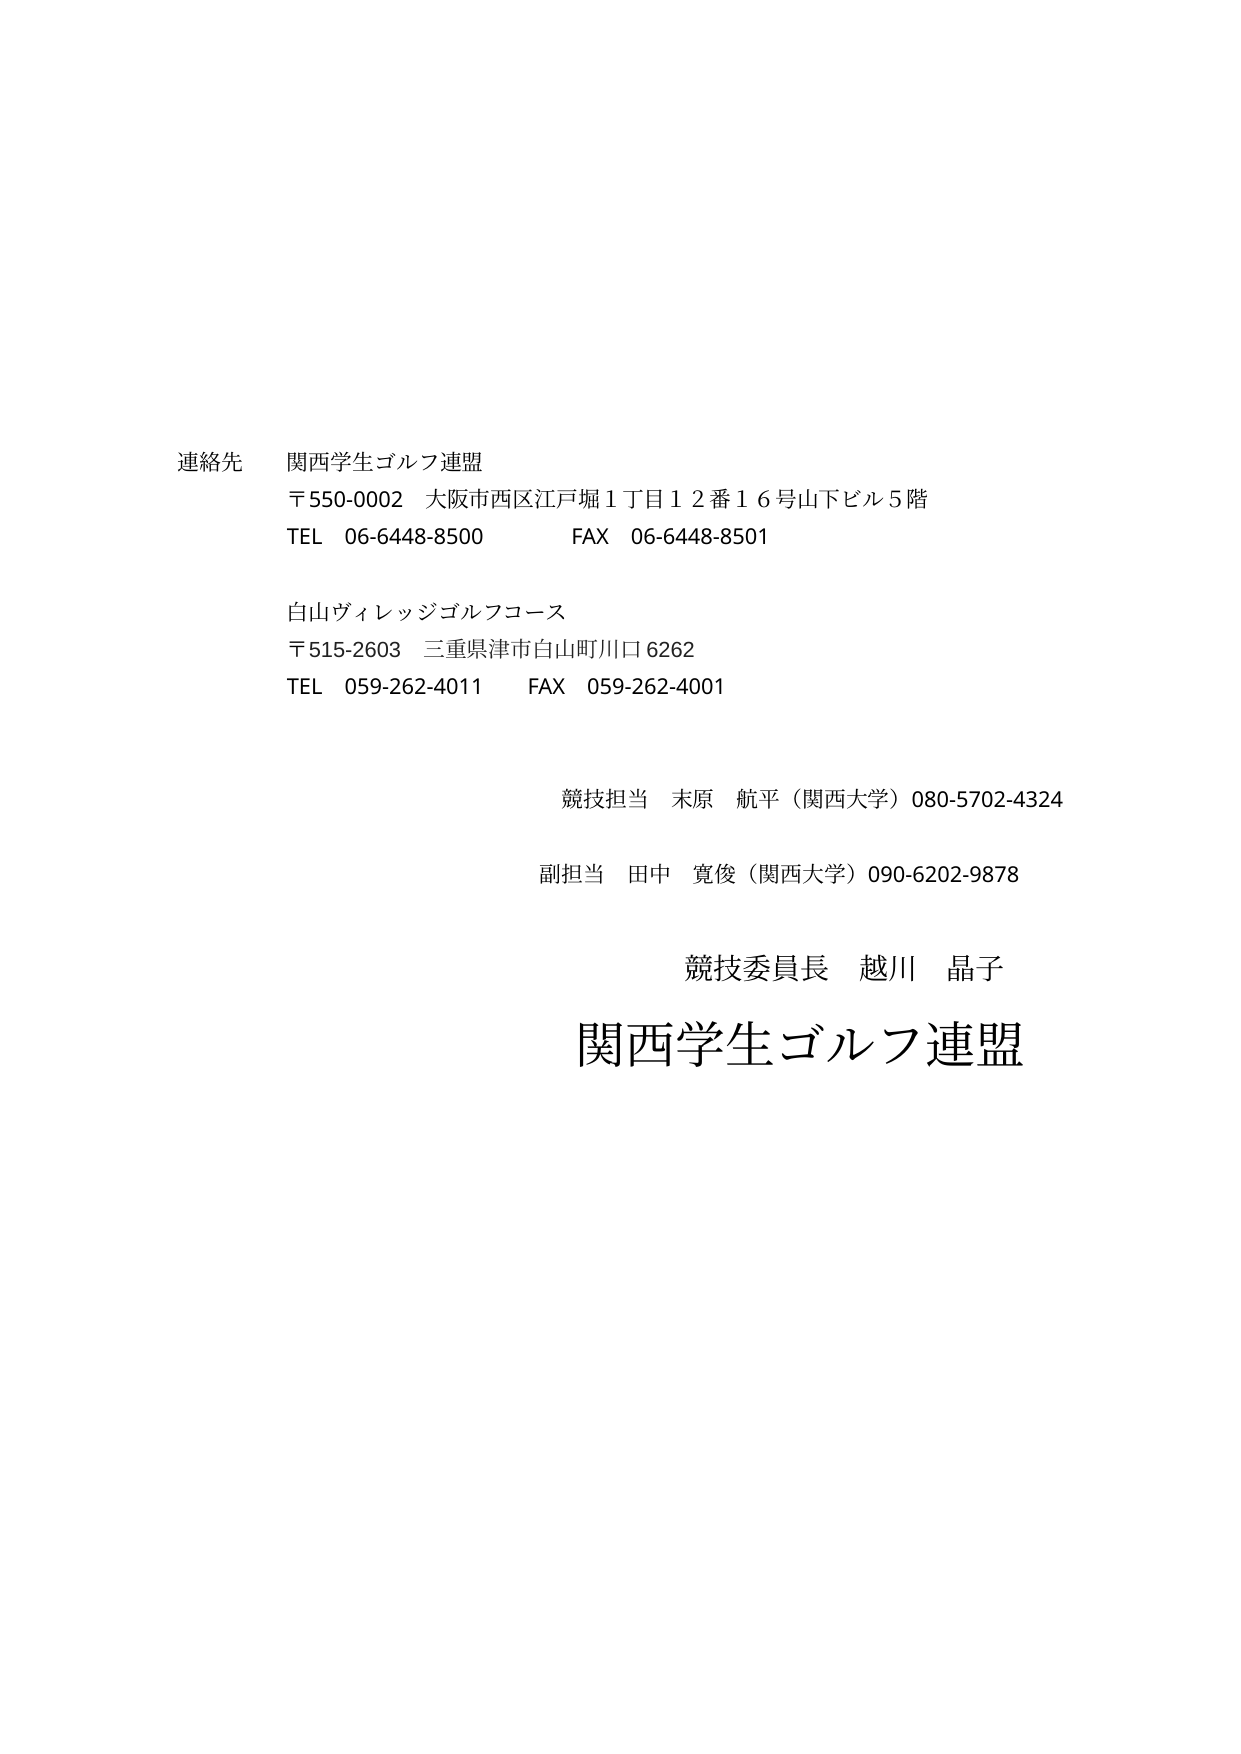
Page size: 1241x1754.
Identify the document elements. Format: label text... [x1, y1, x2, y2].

text 〒550-0002 大阪市西区江戸堀１丁目１２番１６号山下ビル５階 [177, 479, 1063, 517]
text TEL 06-6448-8500 FAX 06-6448-8501 [177, 517, 1063, 554]
text 競技担当 末原 航平（関西大学）080-5702-4324 [177, 779, 1063, 817]
text 関西学生ゴルフ連盟 [177, 1004, 1026, 1079]
list 白山ヴィレッジゴルフコース [265, 592, 1063, 629]
text 副担当 田中 寛俊（関西大学）090-6202-9878 [177, 854, 1019, 892]
list 〒515-2603 三重県津市白山町川口6262 [265, 629, 1063, 667]
list TEL 059-262-4011 FAX 059-262-4001 [265, 667, 1063, 704]
text 競技委員長 越川 晶子 [177, 929, 1005, 1004]
text 連絡先 関西学生ゴルフ連盟 [177, 442, 1063, 479]
